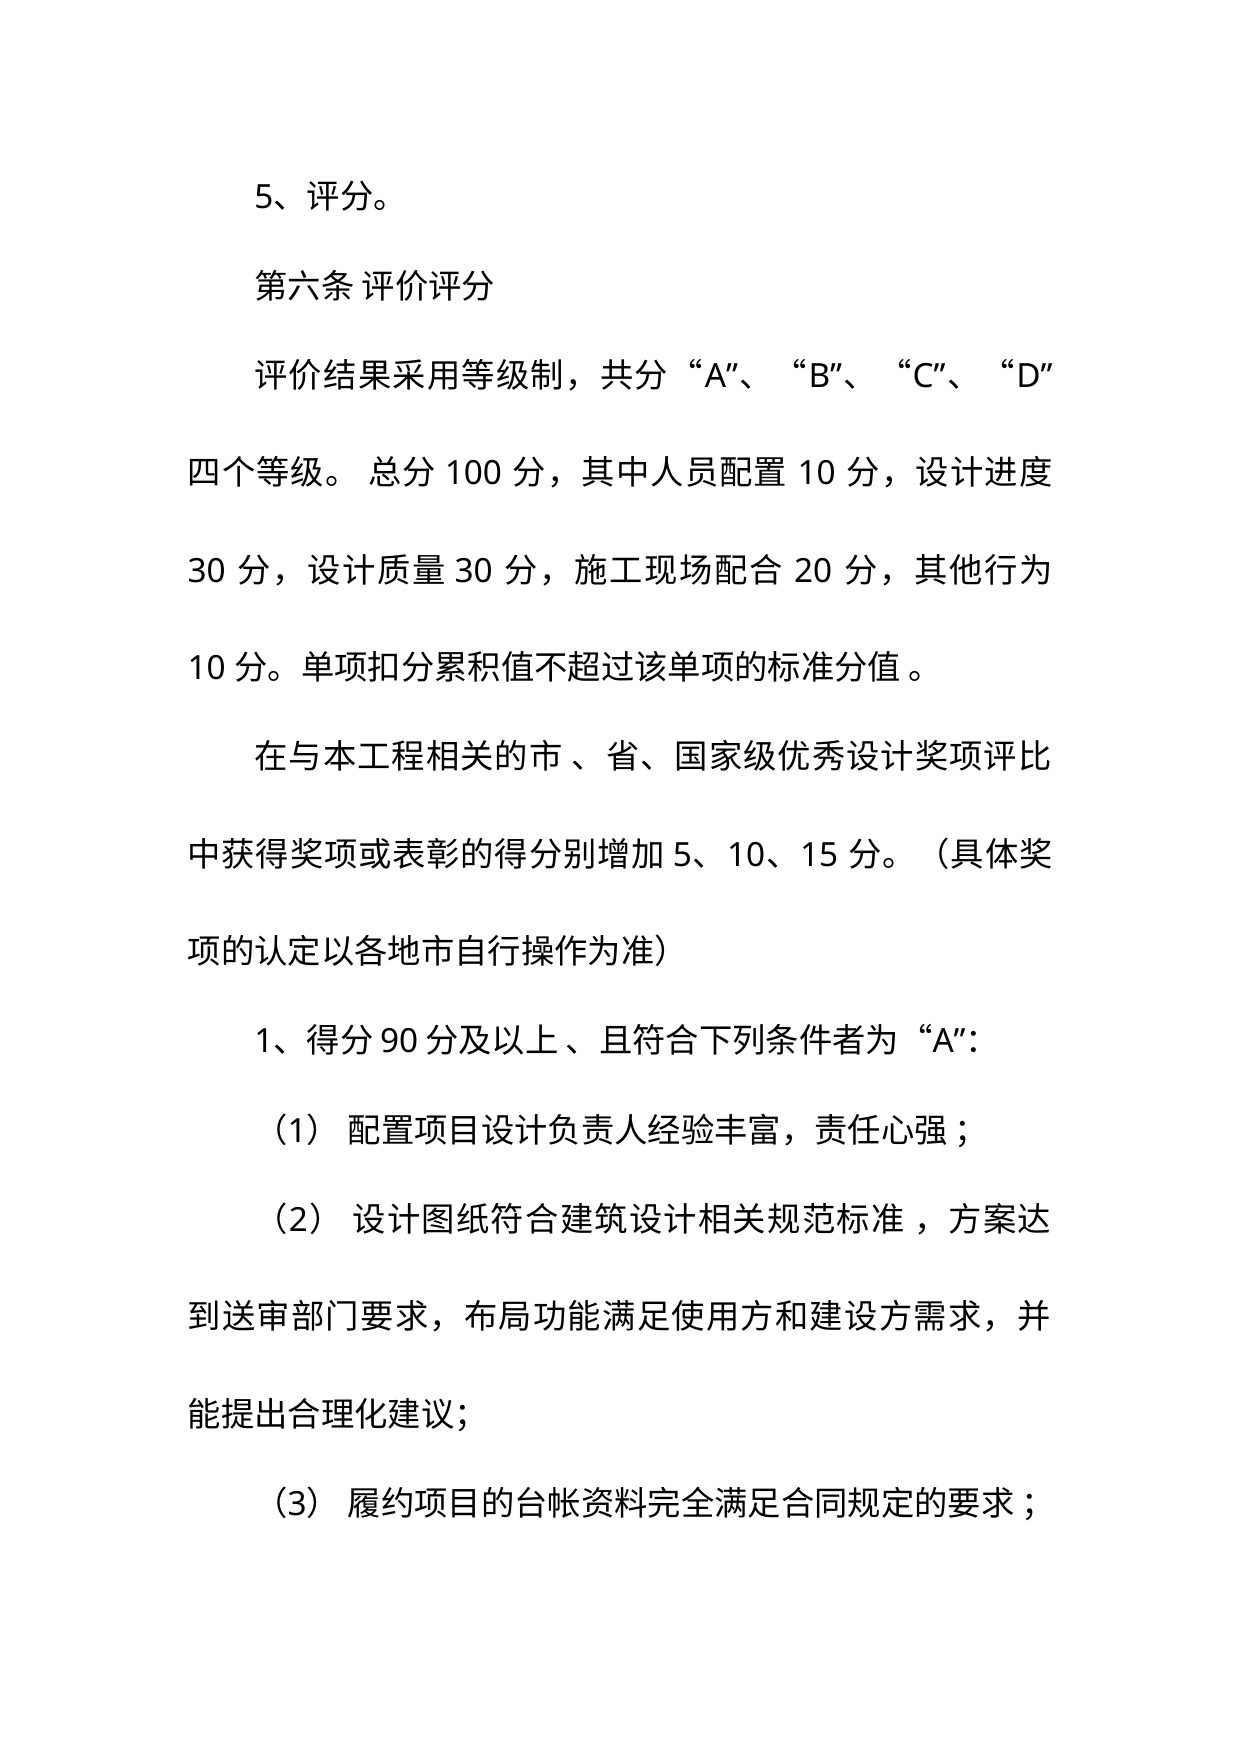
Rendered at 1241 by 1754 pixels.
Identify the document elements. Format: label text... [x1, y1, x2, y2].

text 评价结果采用等级制，共分“A”、“B”、“C”、“D”四个等级。 总分100 分，其中人员配置 10 分，设计进度30 分，设计质量30 分，施工现场配合 20 分，其他行为 10 分。单项扣分累积值不超过该单项的标准分值 。 [187, 340, 1053, 698]
text （3） 履约项目的台帐资料完全满足合同规定的要求 ； [187, 1468, 1053, 1533]
text 第六条 评价评分 [187, 251, 1053, 316]
text 5、评分。 [187, 162, 1053, 227]
text （2） 设计图纸符合建筑设计相关规范标准 ，方案达到送审部门要求，布局功能满足使用方和建设方需求，并能提出合理化建议； [187, 1184, 1053, 1444]
text 1、得分90分及以上 、且符合下列条件者为“A”： [187, 1006, 1053, 1071]
text （1） 配置项目设计负责人经验丰富，责任心强 ； [187, 1095, 1053, 1160]
text 在与本工程相关的市 、省、国家级优秀设计奖项评比中获得奖项或表彰的得分别增加5、10、15 分。（具体奖项的认定以各地市自行操作为准） [187, 722, 1053, 982]
